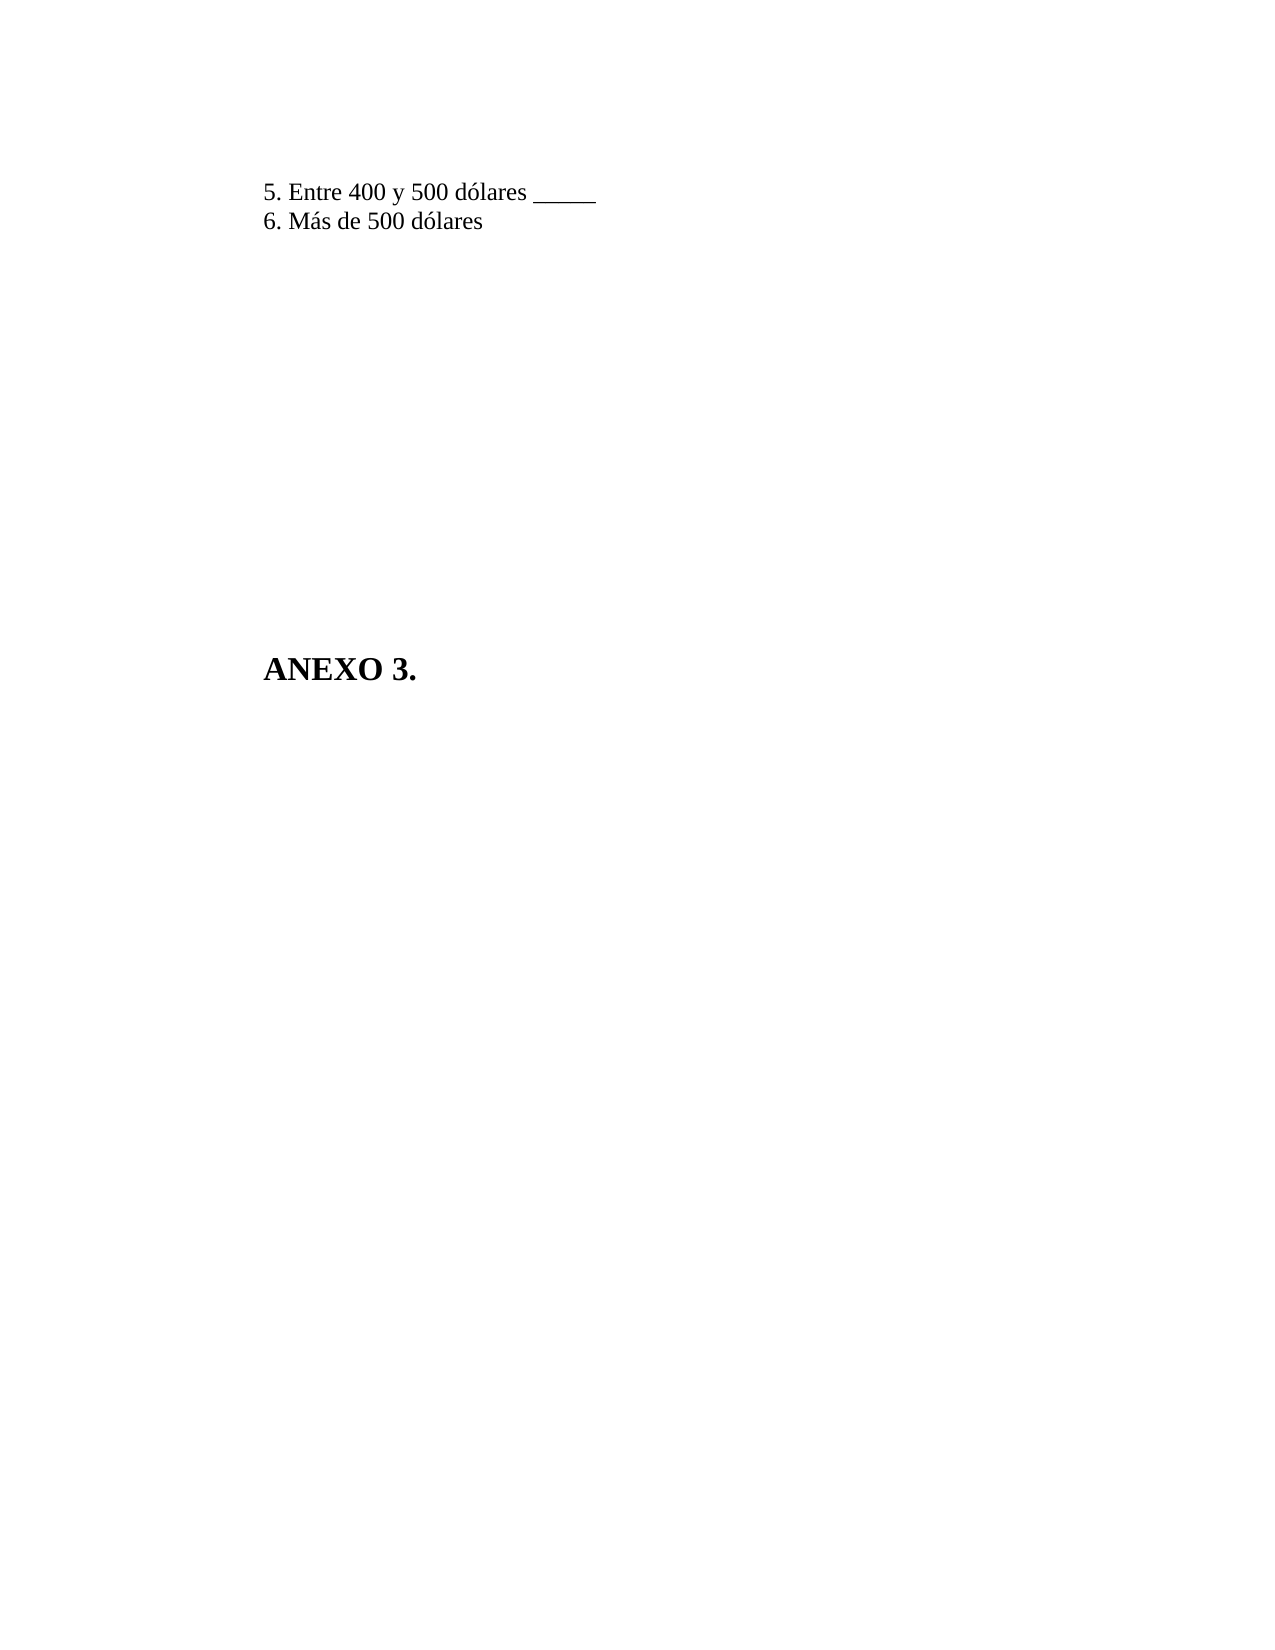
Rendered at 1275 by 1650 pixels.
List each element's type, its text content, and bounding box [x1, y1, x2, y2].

text 6. Más de 500 dólares [263, 206, 1098, 235]
text ANEXO 3. [263, 650, 1098, 688]
text 5. Entre 400 y 500 dólares _____ [263, 177, 1098, 206]
